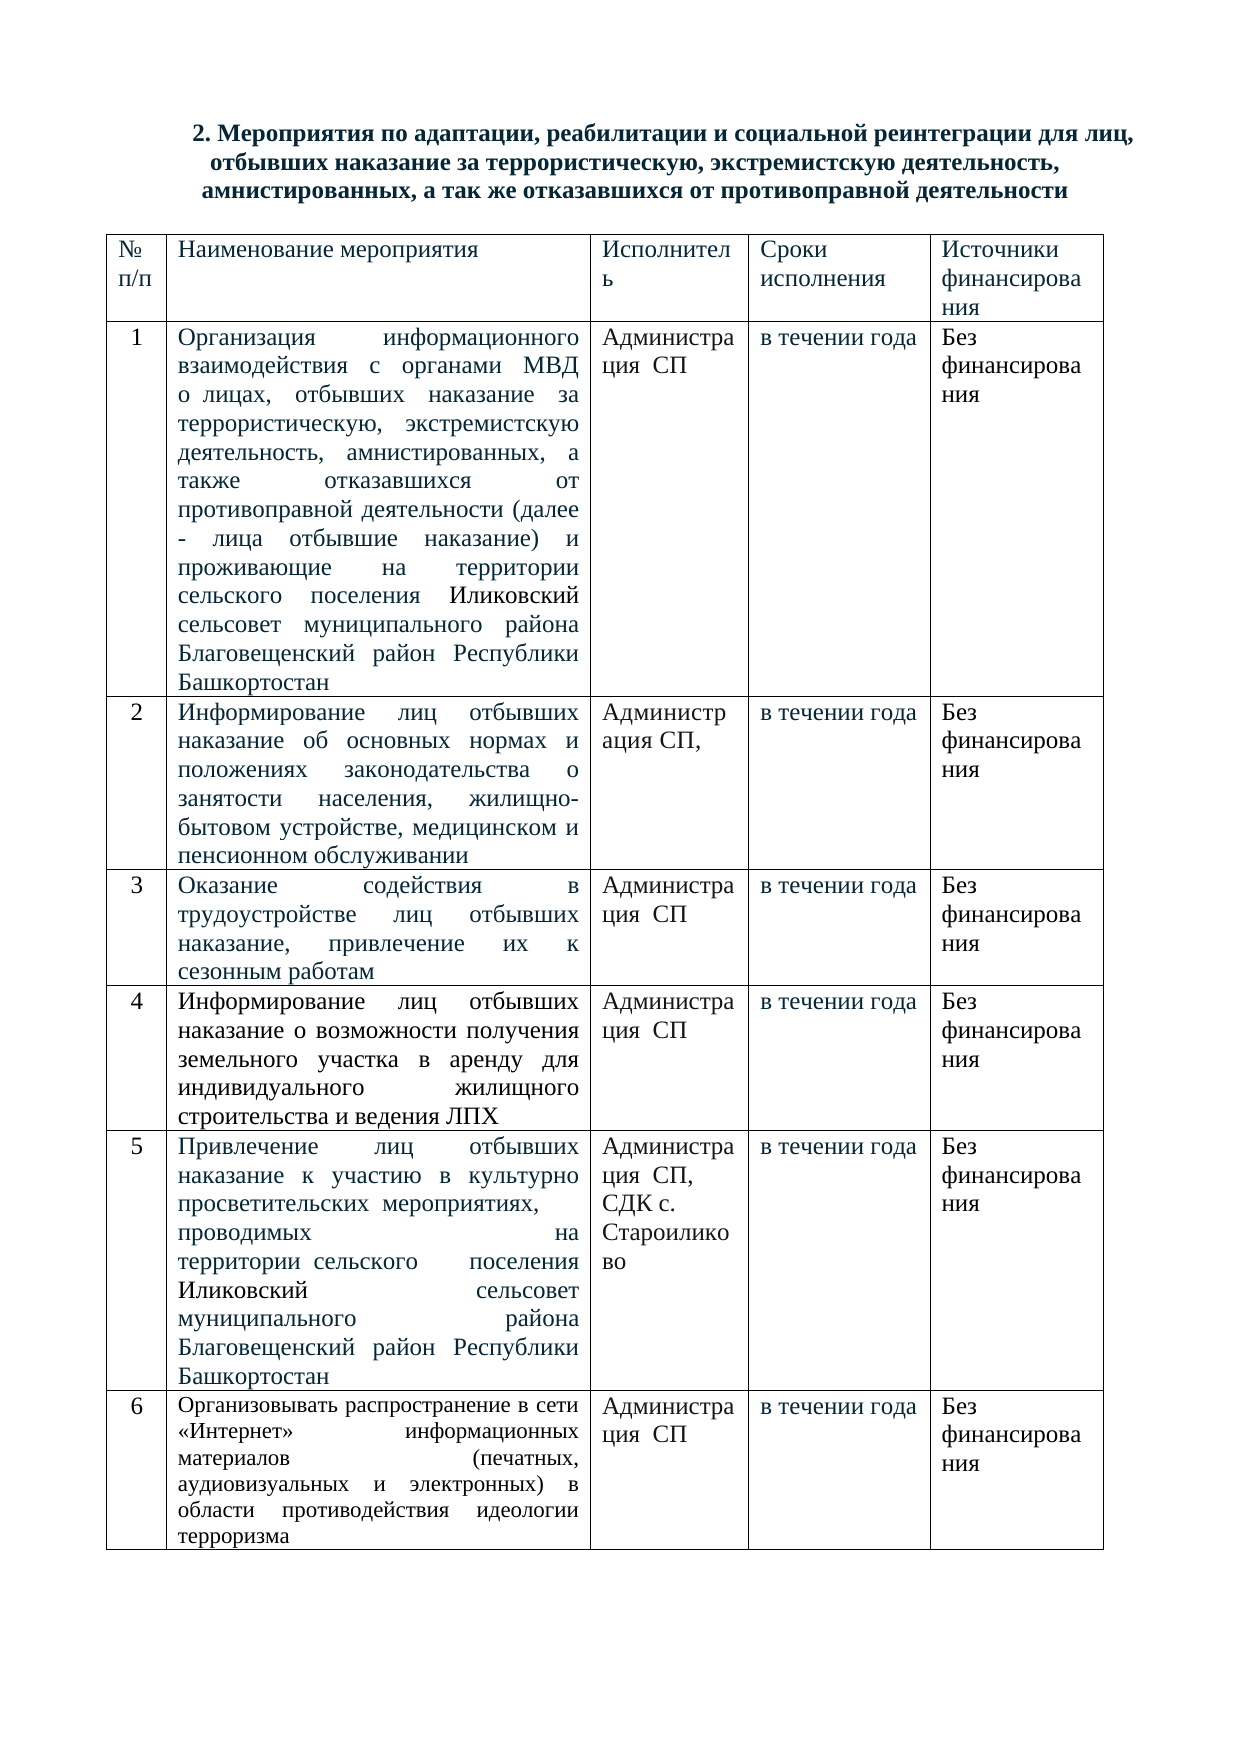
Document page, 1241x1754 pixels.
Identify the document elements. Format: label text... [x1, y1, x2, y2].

table_cell Без финансирования [931, 1131, 1103, 1390]
table_cell в течении года [749, 1131, 930, 1390]
table_header Сроки исполнения [749, 235, 930, 321]
table_cell Администрация СП [591, 322, 748, 696]
table_cell Оказание содействия в трудоустройстве лиц отбывших наказание, привлечение их к сезонным работам [374, 870, 590, 985]
table_cell Информирование лиц отбывших наказание об основных нормах и положениях законодательства о занятости населения, жилищно-бытовом устройстве, медицинском и пенсионном обслуживании [469, 697, 590, 869]
table_cell Привлечение лиц отбывших наказание к участию в культурно просветительских мероприятиях, проводимых на территории сельского поселения Иликовский сельсовет муниципального района Благовещенский район Республики Башкортостан [167, 1131, 590, 1390]
table_cell Администрация СП [591, 986, 748, 1130]
table_header Исполнитель [591, 235, 748, 321]
table_cell 5 [107, 1131, 166, 1390]
table_cell Администрация СП, СДК с. Староиликово [591, 1131, 748, 1390]
table_cell Информирование лиц отбывших наказание о возможности получения земельного участка в аренду для индивидуального жилищного строительства и ведения ЛПХ [167, 986, 590, 1130]
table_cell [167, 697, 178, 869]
table_cell Без финансирования [931, 697, 1103, 869]
table_cell Организация информационного взаимодействия с органами МВД о лицах, отбывших наказание за террористическую, экстремистскую деятельность, амнистированных, а также отказавшихся от противоправной деятельности (далее - лица отбывшие наказание) и проживающие на территории сельского поселения Иликовский сельсовет муниципального района Благовещенский район Республики Башкортостан [329, 322, 590, 696]
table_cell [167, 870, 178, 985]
table_cell в течении года [749, 986, 930, 1130]
table_cell Без финансирования [931, 870, 1103, 985]
table_cell 4 [107, 986, 166, 1130]
table_cell Без финансирования [931, 986, 1103, 1130]
table_cell в течении года [749, 322, 930, 696]
table_header Источники финансирования [980, 235, 1103, 321]
table_header № п/п [107, 235, 166, 321]
table_cell Администрация СП [591, 1391, 748, 1549]
table_cell в течении года [749, 870, 930, 985]
table_cell Без финансирования [931, 322, 1103, 696]
table_cell Администрация СП [591, 870, 748, 985]
table_cell 3 [107, 870, 166, 985]
table_cell Без финансирования [931, 1391, 1103, 1549]
table_cell Администрация СП, [591, 697, 748, 869]
table_cell 1 [107, 322, 166, 696]
table_cell Организовывать распространение в сети «Интернет» информационных материалов (печатных, аудиовизуальных и электронных) в области противодействия идеологии терроризма [167, 1391, 590, 1549]
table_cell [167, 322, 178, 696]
table_cell 2 [107, 697, 166, 869]
table_cell в течении года [749, 1391, 930, 1549]
table_header Наименование мероприятия [167, 235, 590, 321]
table_cell в течении года [749, 697, 930, 869]
table_cell 6 [107, 1391, 166, 1549]
